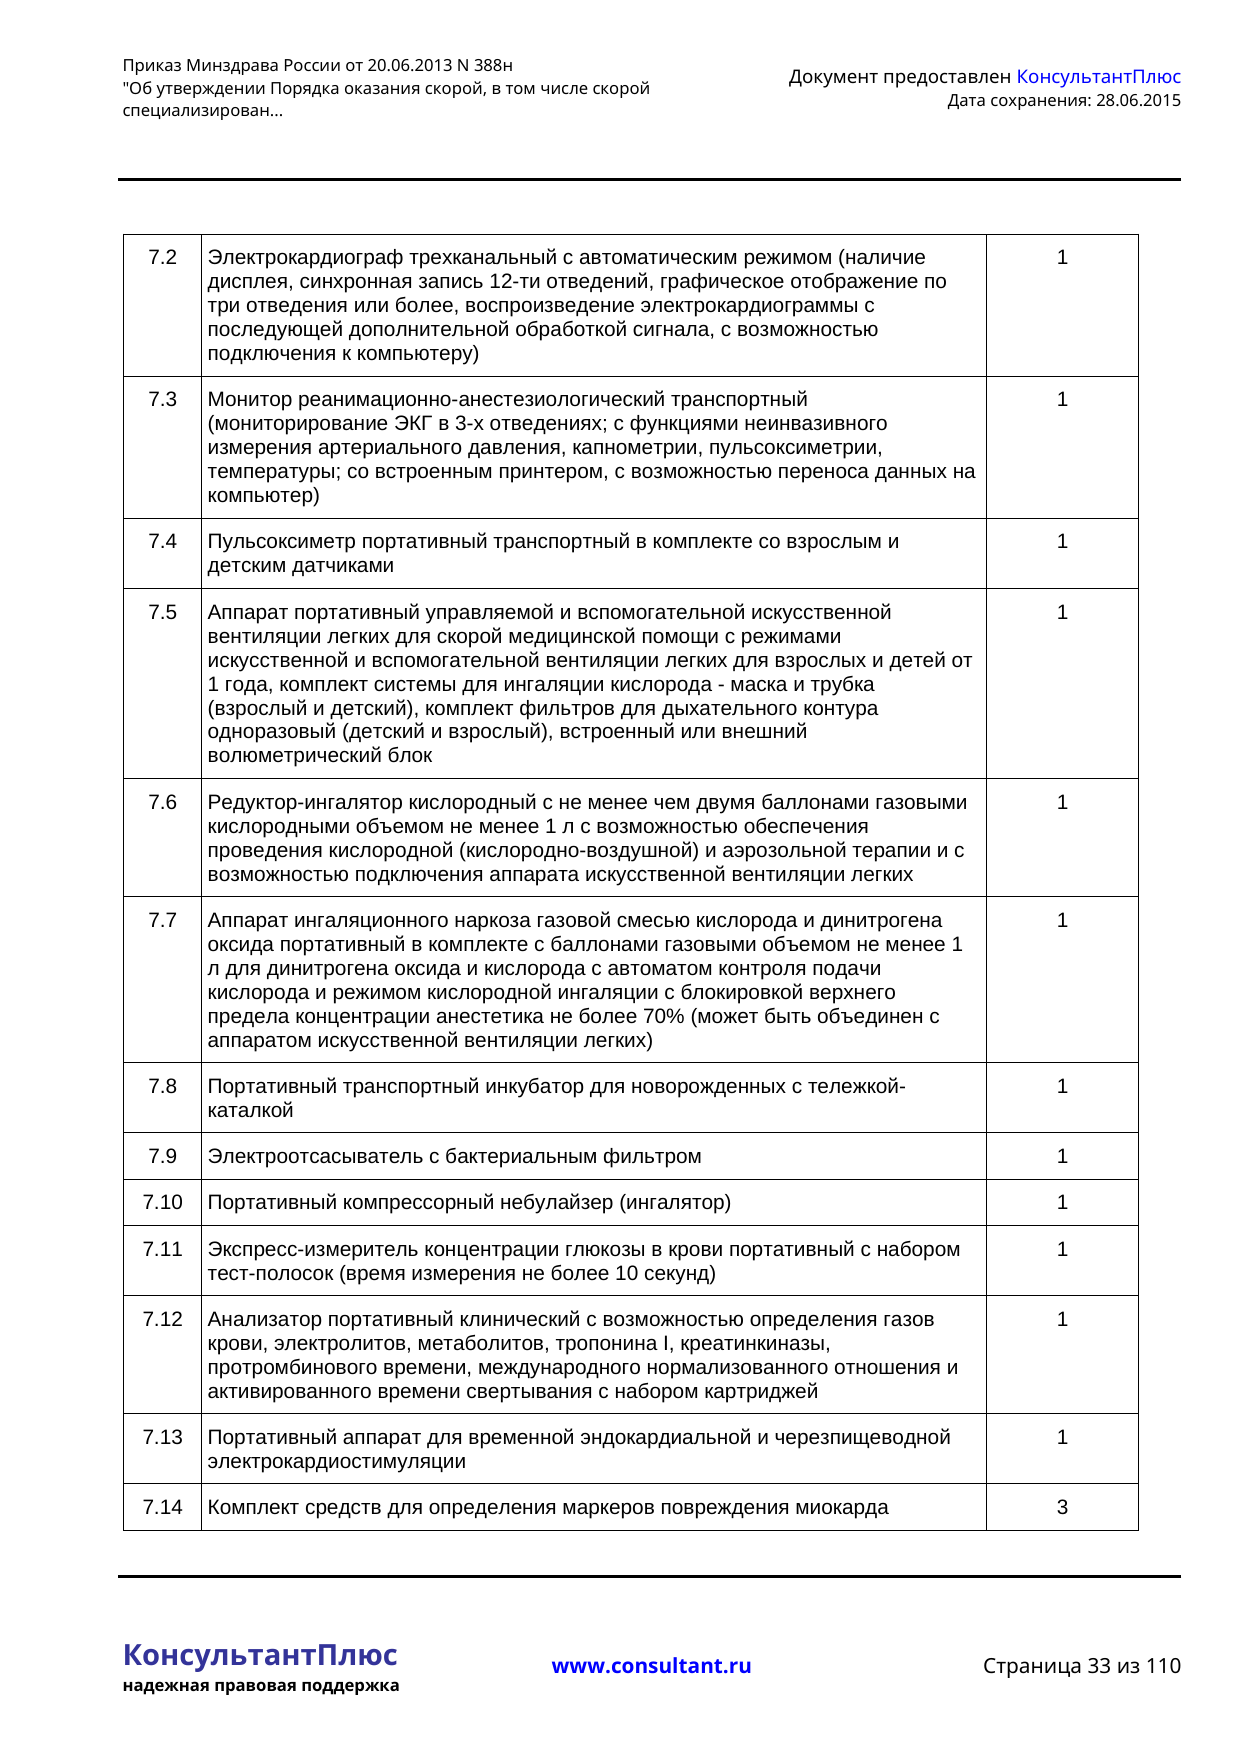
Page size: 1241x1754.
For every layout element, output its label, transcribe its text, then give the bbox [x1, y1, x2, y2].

table_cell 1 [987, 589, 1138, 778]
table_cell 7.11 [124, 1226, 201, 1295]
table_cell Портативный компрессорный небулайзер (ингалятор) [202, 1180, 986, 1225]
table_cell 1 [987, 377, 1138, 518]
table_cell Экспресс-измеритель концентрации глюкозы в крови портативный с набором тест-полосок (время измерения не более 10 секунд) [202, 1226, 986, 1295]
table_cell 1 [987, 897, 1138, 1062]
table_cell Монитор реанимационно-анестезиологический транспортный (мониторирование ЭКГ в 3-х отведениях; с функциями неинвазивного измерения артериального давления, капнометрии, пульсоксиметрии, температуры; со встроенным принтером, с возможностью переноса данных на компьютер) [202, 377, 986, 518]
table_cell 7.3 [124, 377, 201, 518]
table_cell Анализатор портативный клинический с возможностью определения газов крови, электролитов, метаболитов, тропонина I, креатинкиназы, протромбинового времени, международного нормализованного отношения и активированного времени свертывания с набором картриджей [202, 1296, 986, 1413]
table_cell 7.14 [124, 1484, 201, 1529]
table_cell 1 [987, 1063, 1138, 1132]
table_cell Портативный транспортный инкубатор для новорожденных с тележкой-каталкой [202, 1063, 986, 1132]
table_cell 1 [987, 1296, 1138, 1413]
table_cell Электрокардиограф трехканальный с автоматическим режимом (наличие дисплея, синхронная запись 12-ти отведений, графическое отображение по три отведения или более, воспроизведение электрокардиограммы с последующей дополнительной обработкой сигнала, с возможностью подключения к компьютеру) [202, 235, 986, 376]
table_cell Комплект средств для определения маркеров повреждения миокарда [202, 1484, 986, 1529]
table_cell 7.8 [124, 1063, 201, 1132]
table_cell Портативный аппарат для временной эндокардиальной и черезпищеводной электрокардиостимуляции [202, 1414, 986, 1483]
table_cell 7.2 [124, 235, 201, 376]
table_cell 1 [987, 1133, 1138, 1178]
table_cell 1 [987, 519, 1138, 588]
table_cell 7.10 [124, 1180, 201, 1225]
table_cell 7.6 [124, 779, 201, 896]
table_cell 7.7 [124, 897, 201, 1062]
table_cell Аппарат ингаляционного наркоза газовой смесью кислорода и динитрогена оксида портативный в комплекте с баллонами газовыми объемом не менее 1 л для динитрогена оксида и кислорода с автоматом контроля подачи кислорода и режимом кислородной ингаляции с блокировкой верхнего предела концентрации анестетика не более 70% (может быть объединен с аппаратом искусственной вентиляции легких) [202, 897, 986, 1062]
table_cell Пульсоксиметр портативный транспортный в комплекте со взрослым и детским датчиками [202, 519, 986, 588]
table_cell Аппарат портативный управляемой и вспомогательной искусственной вентиляции легких для скорой медицинской помощи с режимами искусственной и вспомогательной вентиляции легких для взрослых и детей от 1 года, комплект системы для ингаляции кислорода - маска и трубка (взрослый и детский), комплект фильтров для дыхательного контура одноразовый (детский и взрослый), встроенный или внешний волюметрический блок [202, 589, 986, 778]
table_cell 7.4 [124, 519, 201, 588]
table_cell Электроотсасыватель с бактериальным фильтром [202, 1133, 986, 1178]
table_cell 1 [987, 1180, 1138, 1225]
table_cell 7.12 [124, 1296, 201, 1413]
table_cell 1 [987, 235, 1138, 376]
table_cell 1 [987, 1226, 1138, 1295]
table_cell 7.9 [124, 1133, 201, 1178]
table_cell 7.13 [124, 1414, 201, 1483]
table_cell 1 [987, 1414, 1138, 1483]
table_cell 7.5 [124, 589, 201, 778]
table_cell 3 [987, 1484, 1138, 1529]
table_cell Редуктор-ингалятор кислородный с не менее чем двумя баллонами газовыми кислородными объемом не менее 1 л с возможностью обеспечения проведения кислородной (кислородно-воздушной) и аэрозольной терапии и с возможностью подключения аппарата искусственной вентиляции легких [202, 779, 986, 896]
table_cell 1 [987, 779, 1138, 896]
